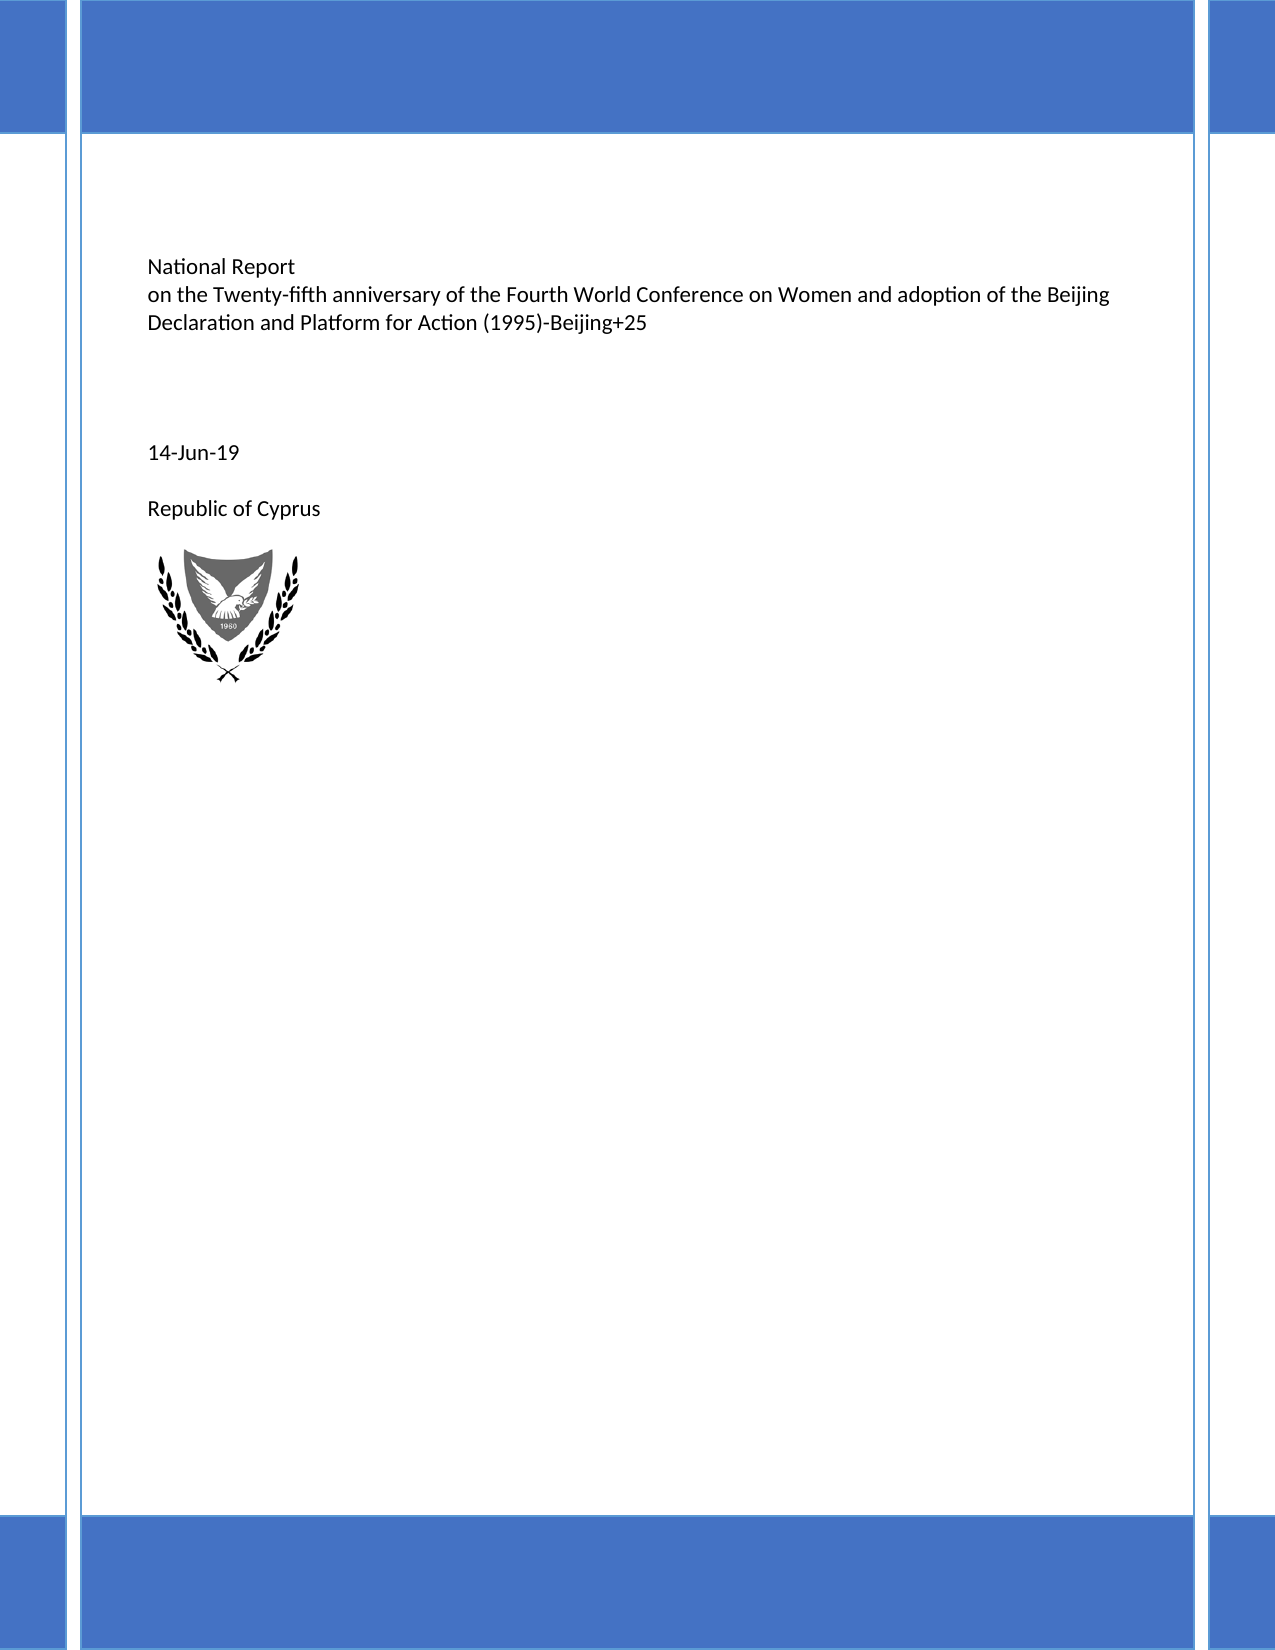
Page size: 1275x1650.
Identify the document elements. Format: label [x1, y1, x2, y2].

picture [153, 547, 302, 685]
